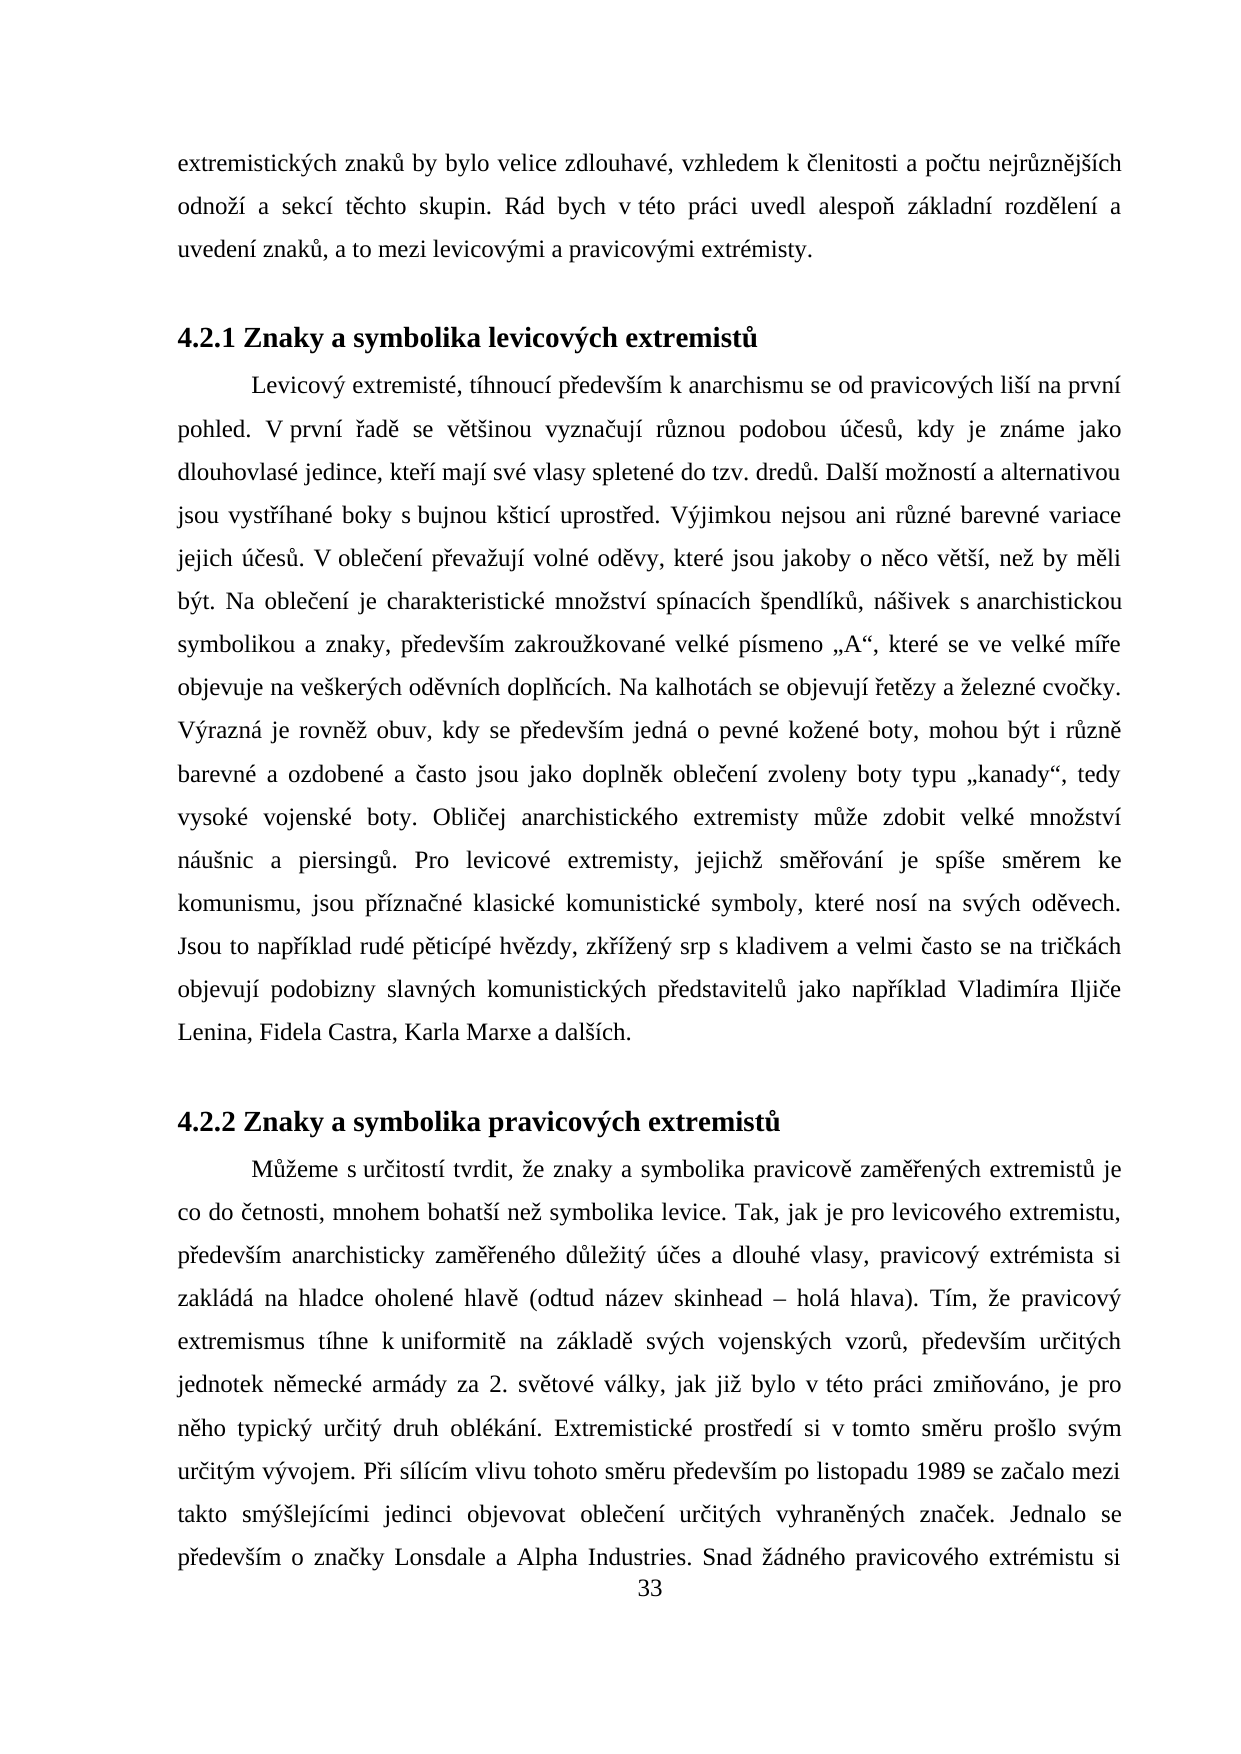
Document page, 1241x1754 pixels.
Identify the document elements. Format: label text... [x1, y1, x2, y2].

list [177, 148, 1122, 263]
list 4.2.1 Znaky a symbolika levicových extremistů [177, 320, 1122, 354]
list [177, 1154, 1122, 1571]
list Levicový extremisté, tíhnoucí především k anarchismu se od pravicových liší na první pohled. V první řadě se většinou vyznačují různou podobou účesů, kdy je známe jako dlouhovlasé jedince, kteří mají své vlasy spletené do tzv. dredů. Další možností a alternativou jsou vystříhané boky s bujnou kšticí uprostřed. Výjimkou nejsou ani různé barevné variace jejich účesů. V oblečení převažují volné oděvy, které jsou jakoby o něco větší, než by měli být. Na oblečení je charakteristické množství spínacích špendlíků, nášivek s anarchistickou symbolikou a znaky, především zakroužkované velké písmeno „A“, které se ve velké míře objevuje na veškerých oděvních doplňcích. Na kalhotách se objevují řetězy a železné cvočky. Výrazná je rovněž obuv, kdy se především jedná o pevné kožené boty, mohou být i různě barevné a ozdobené a často jsou jako doplněk oblečení zvoleny boty typu „kanady“, tedy vysoké vojenské boty. Obličej anarchistického extremisty může zdobit velké množství náušnic a piersingů. Pro levicové extremisty, jejichž směřování je spíše směrem ke komunismu, jsou příznačné klasické komunistické symboly, které nosí na svých oděvech. Jsou to například rudé pěticípé hvězdy, zkřížený srp s kladivem a velmi často se na tričkách objevují podobizny slavných komunistických představitelů jako například Vladimíra Iljiče Lenina, Fidela Castra, Karla Marxe a dalších. [177, 371, 1122, 1046]
list 4.2.2 Znaky a symbolika pravicových extremistů [177, 1104, 1122, 1137]
